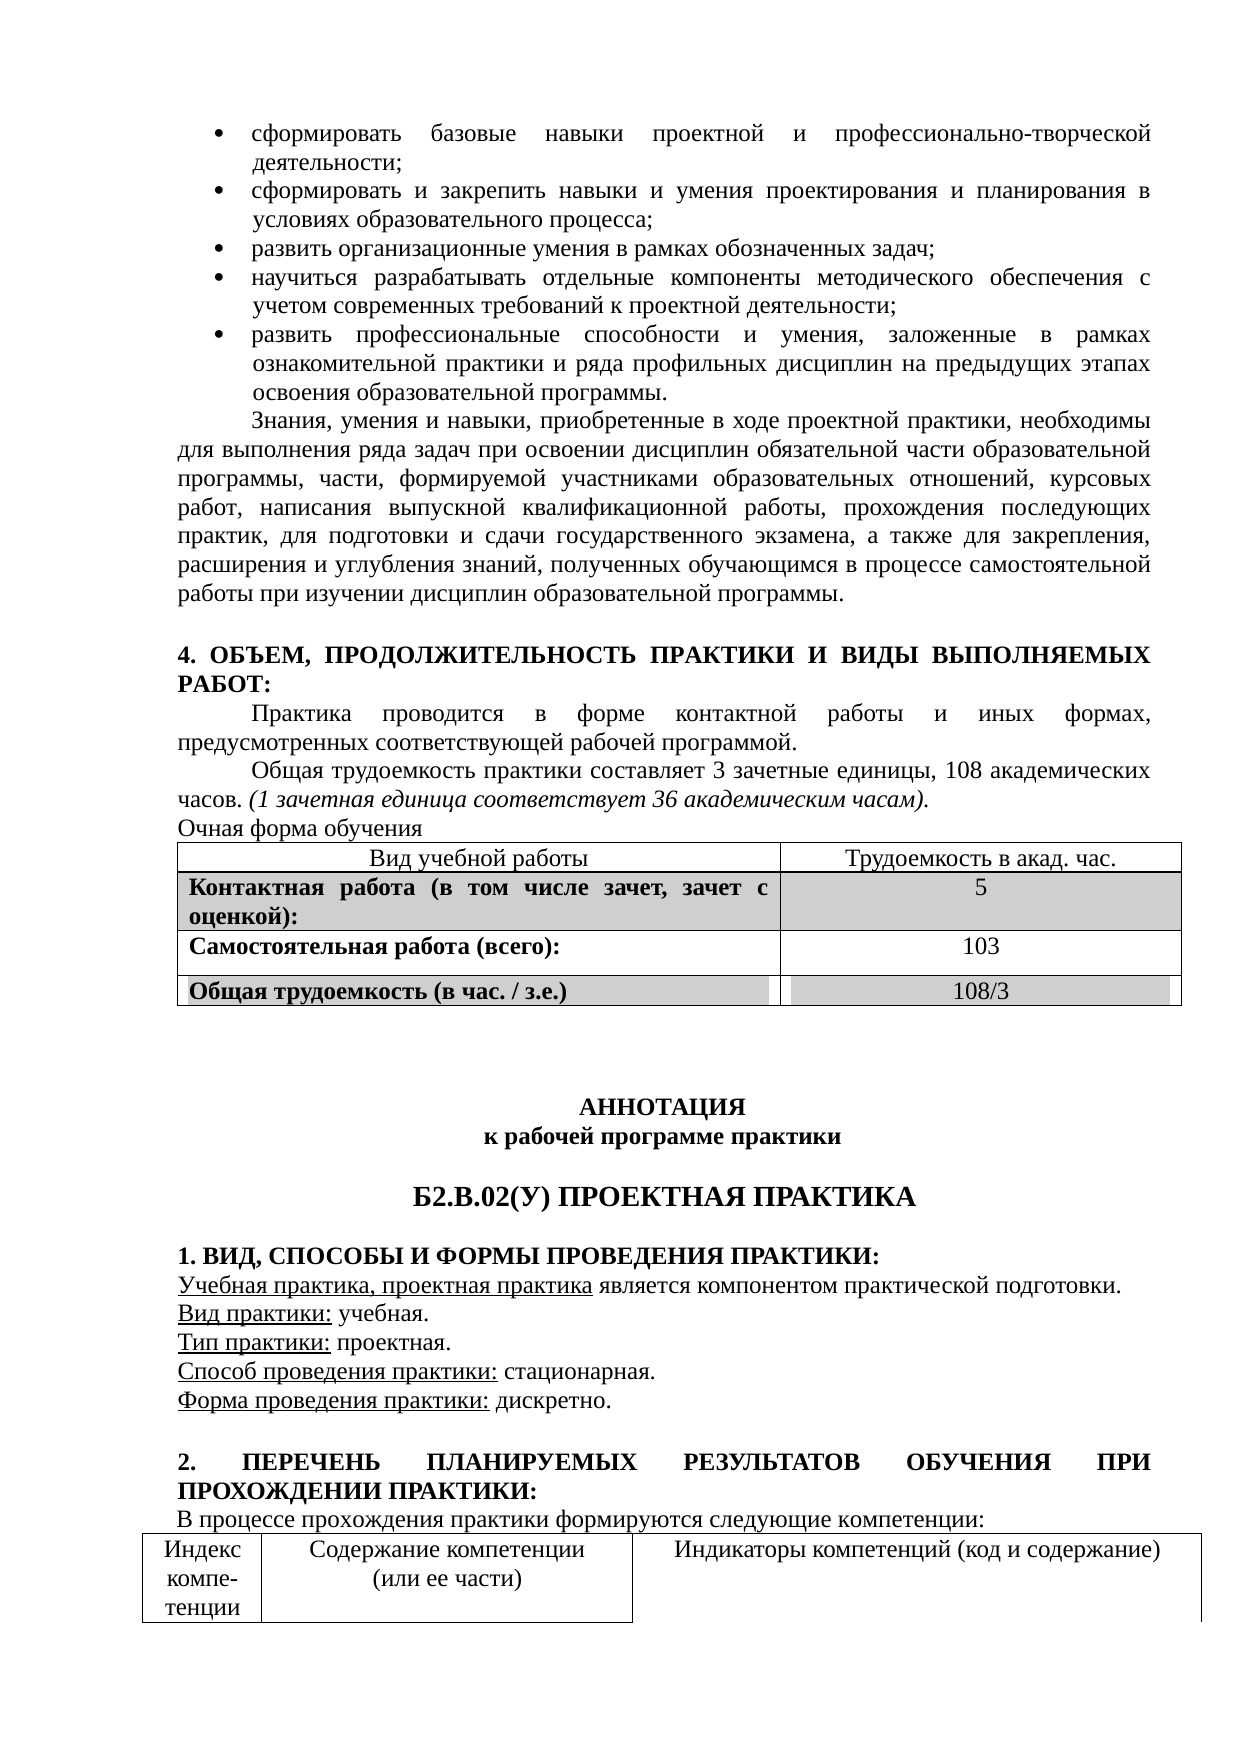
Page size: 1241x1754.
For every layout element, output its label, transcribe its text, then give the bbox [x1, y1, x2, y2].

list В процессе прохождения практики формируются следующие компетенции: [176, 1504, 1152, 1533]
text Форма проведения практики: дискретно. [177, 1385, 1152, 1413]
table_cell 5 [781, 873, 1181, 930]
text 1. ВИД, СПОСОБЫ И ФОРМЫ ПРОВЕДЕНИЯ ПРАКТИКИ: [177, 1241, 1152, 1270]
table_header Содержание компетенции (или ее части) [262, 1534, 632, 1622]
text Вид практики: учебная. [177, 1298, 1152, 1327]
text Очная форма обучения [177, 813, 1152, 842]
table_header Индекс компе-тенции [143, 1534, 261, 1622]
list развить организационные умения в рамках обозначенных задач; [215, 233, 1152, 262]
table_header Индикаторы компетенций (код и содержание) [633, 1534, 1201, 1622]
table_header Трудоемкость в акад. час. [781, 843, 1181, 871]
table_header Вид учебной работы [178, 843, 780, 871]
text Тип практики: проектная. [177, 1327, 1152, 1356]
table_cell 103 [781, 931, 1181, 975]
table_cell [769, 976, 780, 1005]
text АННОТАЦИЯ [173, 1092, 1152, 1121]
text Способ проведения практики: стационарная. [177, 1356, 1152, 1385]
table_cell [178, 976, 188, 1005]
text Практика проводится в форме контактной работы и иных формах, предусмотренных соответствующей рабочей программой. [177, 698, 1152, 755]
table_cell Самостоятельная работа (всего): [178, 931, 780, 975]
list сформировать и закрепить навыки и умения проектирования и планирования в условиях образовательного процесса; [215, 176, 1152, 233]
subtitle 4. Объем, ПРОДОЛЖИТЕЛЬНОСТЬ практики и ВИДЫ ВЫПОЛНЯЕМЫХ РАБОТ: [177, 640, 1152, 698]
text Общая трудоемкость практики составляет 3 зачетные единицы, 108 академических часов. (1 зачетная единица соответствует 36 академическим часам). [177, 755, 1152, 813]
text Знания, умения и навыки, приобретенные в ходе проектной практики, необходимы для выполнения ряда задач при освоении дисциплин обязательной части образовательной программы, части, формируемой участниками образовательных отношений, курсовых работ, написания выпускной квалификационной работы, прохождения последующих практик, для подготовки и сдачи государственного экзамена, а также для закрепления, расширения и углубления знаний, полученных обучающимся в процессе самостоятельной работы при изучении дисциплин образовательной программы. [177, 406, 1152, 607]
list сформировать базовые навыки проектной и профессионально-творческой деятельности; [215, 118, 1152, 176]
list научиться разрабатывать отдельные компоненты методического обеспечения с учетом современных требований к проектной деятельности; [215, 262, 1152, 319]
text Учебная практика, проектная практика является компонентом практической подготовки. [177, 1270, 1152, 1298]
table_cell Контактная работа (в том числе зачет, зачет с оценкой): [178, 873, 780, 930]
text к рабочей программе практики [173, 1121, 1152, 1150]
text 2. ПЕРЕЧЕНЬ ПЛАНИРУЕМЫХ РЕЗУЛЬТАТОВ ОБУЧЕНИЯ ПРИ ПРОХОЖДЕНИИ ПРАКТИКИ: [177, 1447, 1152, 1504]
text Б2.В.02(У) ПРОЕКТНАЯ ПРАКТИКА [177, 1179, 1152, 1212]
list развить профессиональные способности и умения, заложенные в рамках ознакомительной практики и ряда профильных дисциплин на предыдущих этапах освоения образовательной программы. [215, 319, 1152, 406]
